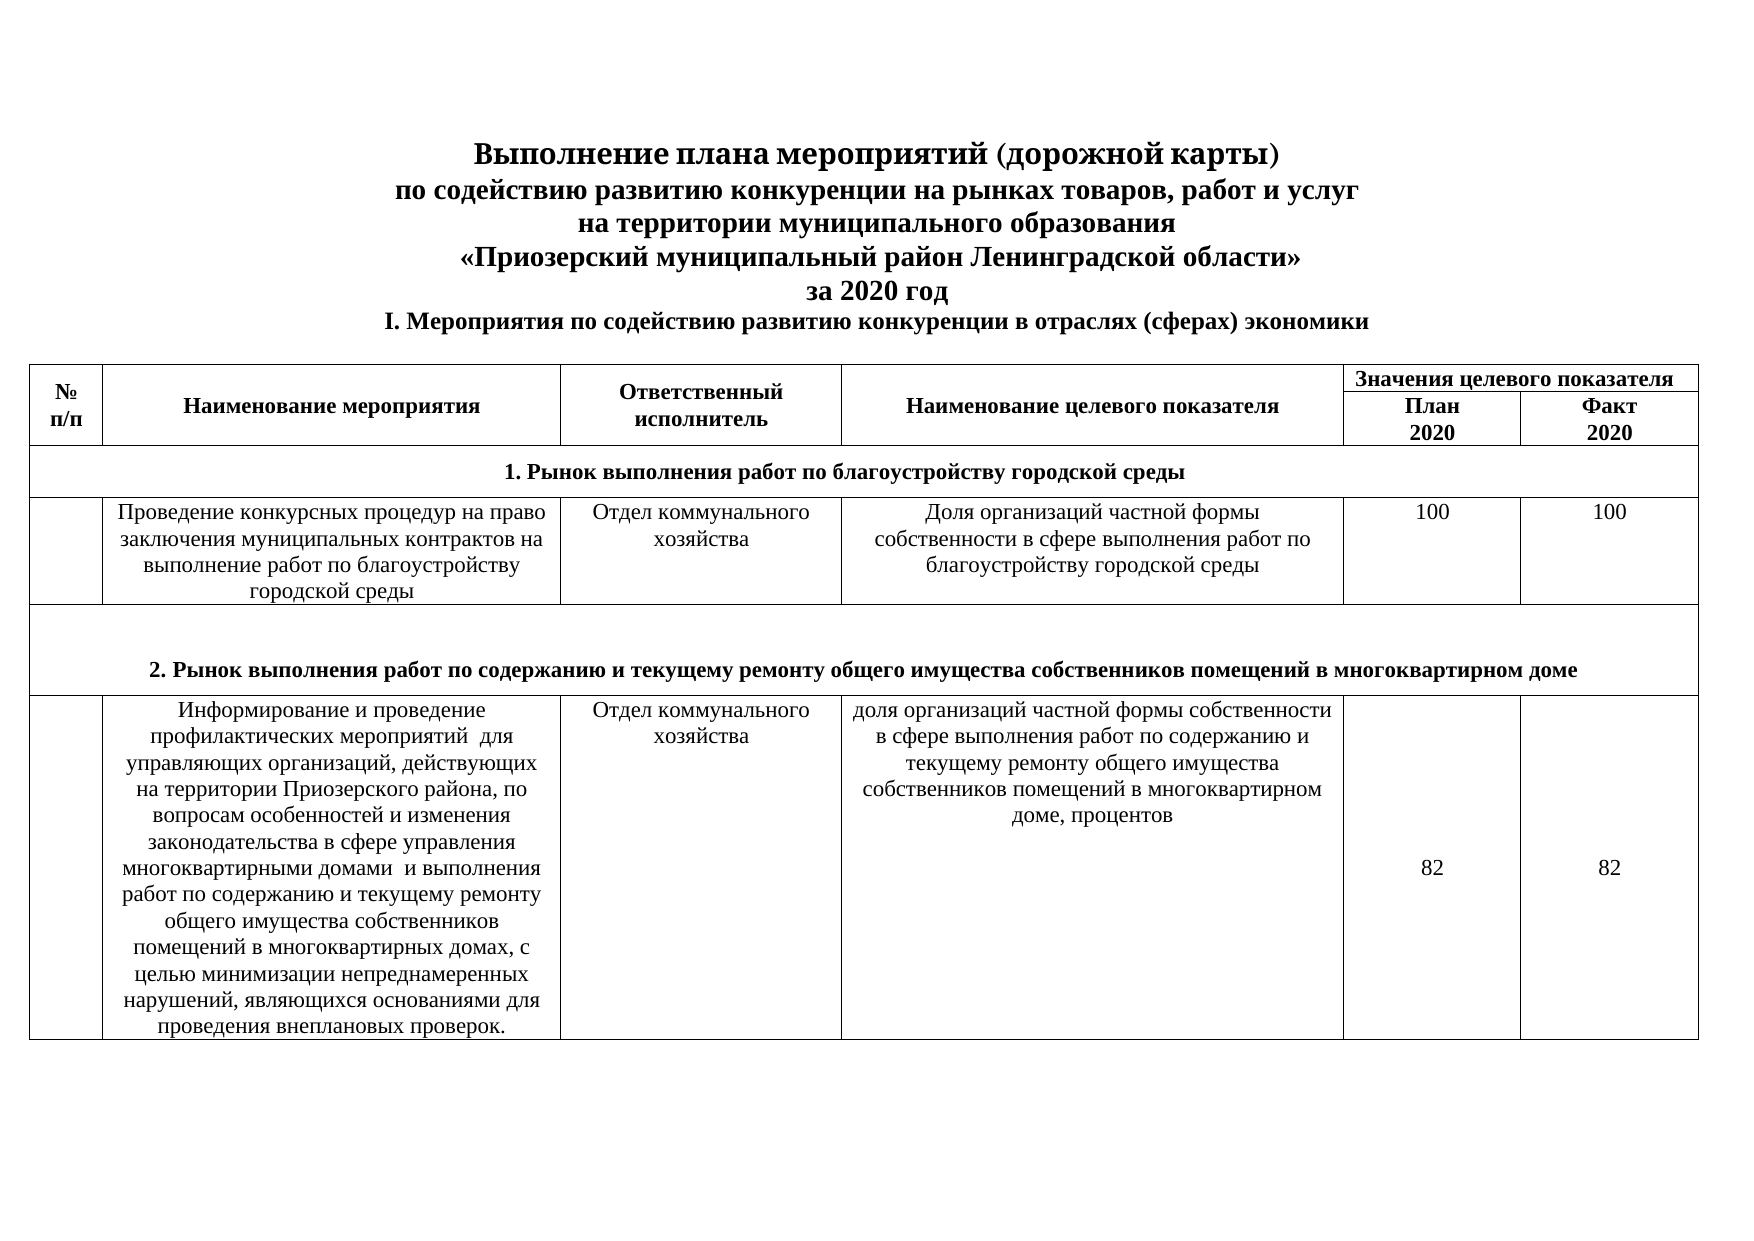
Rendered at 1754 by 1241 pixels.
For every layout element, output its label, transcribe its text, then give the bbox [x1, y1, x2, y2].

table_cell 82 [1344, 696, 1520, 1039]
table_cell Факт 2020 [1521, 392, 1698, 445]
table_cell 100 [1521, 498, 1698, 604]
text I. Мероприятия по содействию развитию конкуренции в отраслях (сферах) экономики [118, 306, 1636, 335]
table_cell доля организаций частной формы собственности в сфере выполнения работ по содержанию и текущему ремонту общего имущества собственников помещений в многоквартирном доме, процентов [842, 696, 1343, 1039]
text по содействию развитию конкуренции на рынках товаров, работ и услуг [118, 172, 1636, 206]
table_header Наименование целевого показателя [842, 365, 1343, 445]
table_cell Проведение конкурсных процедур на право заключения муниципальных контрактов на выполнение работ по благоустройству городской среды [103, 498, 560, 604]
table_cell 82 [1521, 696, 1698, 1039]
text на территории муниципального образования [118, 206, 1636, 239]
table_cell 1. Рынок выполнения работ по благоустройству городской среды [30, 446, 1698, 497]
table_header Значения целевого показателя [1344, 365, 1698, 391]
table_cell 2. Рынок выполнения работ по содержанию и текущему ремонту общего имущества собственников помещений в многоквартирном доме [30, 605, 1698, 695]
table_cell Доля организаций частной формы собственности в сфере выполнения работ по благоустройству городской среды [842, 498, 1343, 604]
table_header Ответственный исполнитель [561, 365, 841, 445]
table_cell [30, 696, 102, 1039]
text за 2020 год [118, 273, 1636, 306]
table_cell 100 [1344, 498, 1520, 604]
table_cell План 2020 [1344, 392, 1520, 445]
table_header Наименование мероприятия [103, 365, 560, 445]
table_cell Отдел коммунального хозяйства [561, 498, 841, 604]
table_cell Информирование и проведение профилактических мероприятий для управляющих организаций, действующих на территории Приозерского района, по вопросам особенностей и изменения законодательства в сфере управления многоквартирными домами и выполнения работ по содержанию и текущему ремонту общего имущества собственников помещений в многоквартирных домах, с целью минимизации непреднамеренных нарушений, являющихся основаниями для проведения внеплановых проверок. [103, 696, 560, 1039]
table_header № п/п [30, 365, 102, 445]
text «Приозерский муниципальный район Ленинградской области» [118, 239, 1636, 273]
table_cell [30, 498, 102, 604]
subtitle Выполнение плана мероприятий (дорожной карты) [118, 138, 1636, 172]
table_cell Отдел коммунального хозяйства [561, 696, 841, 1039]
